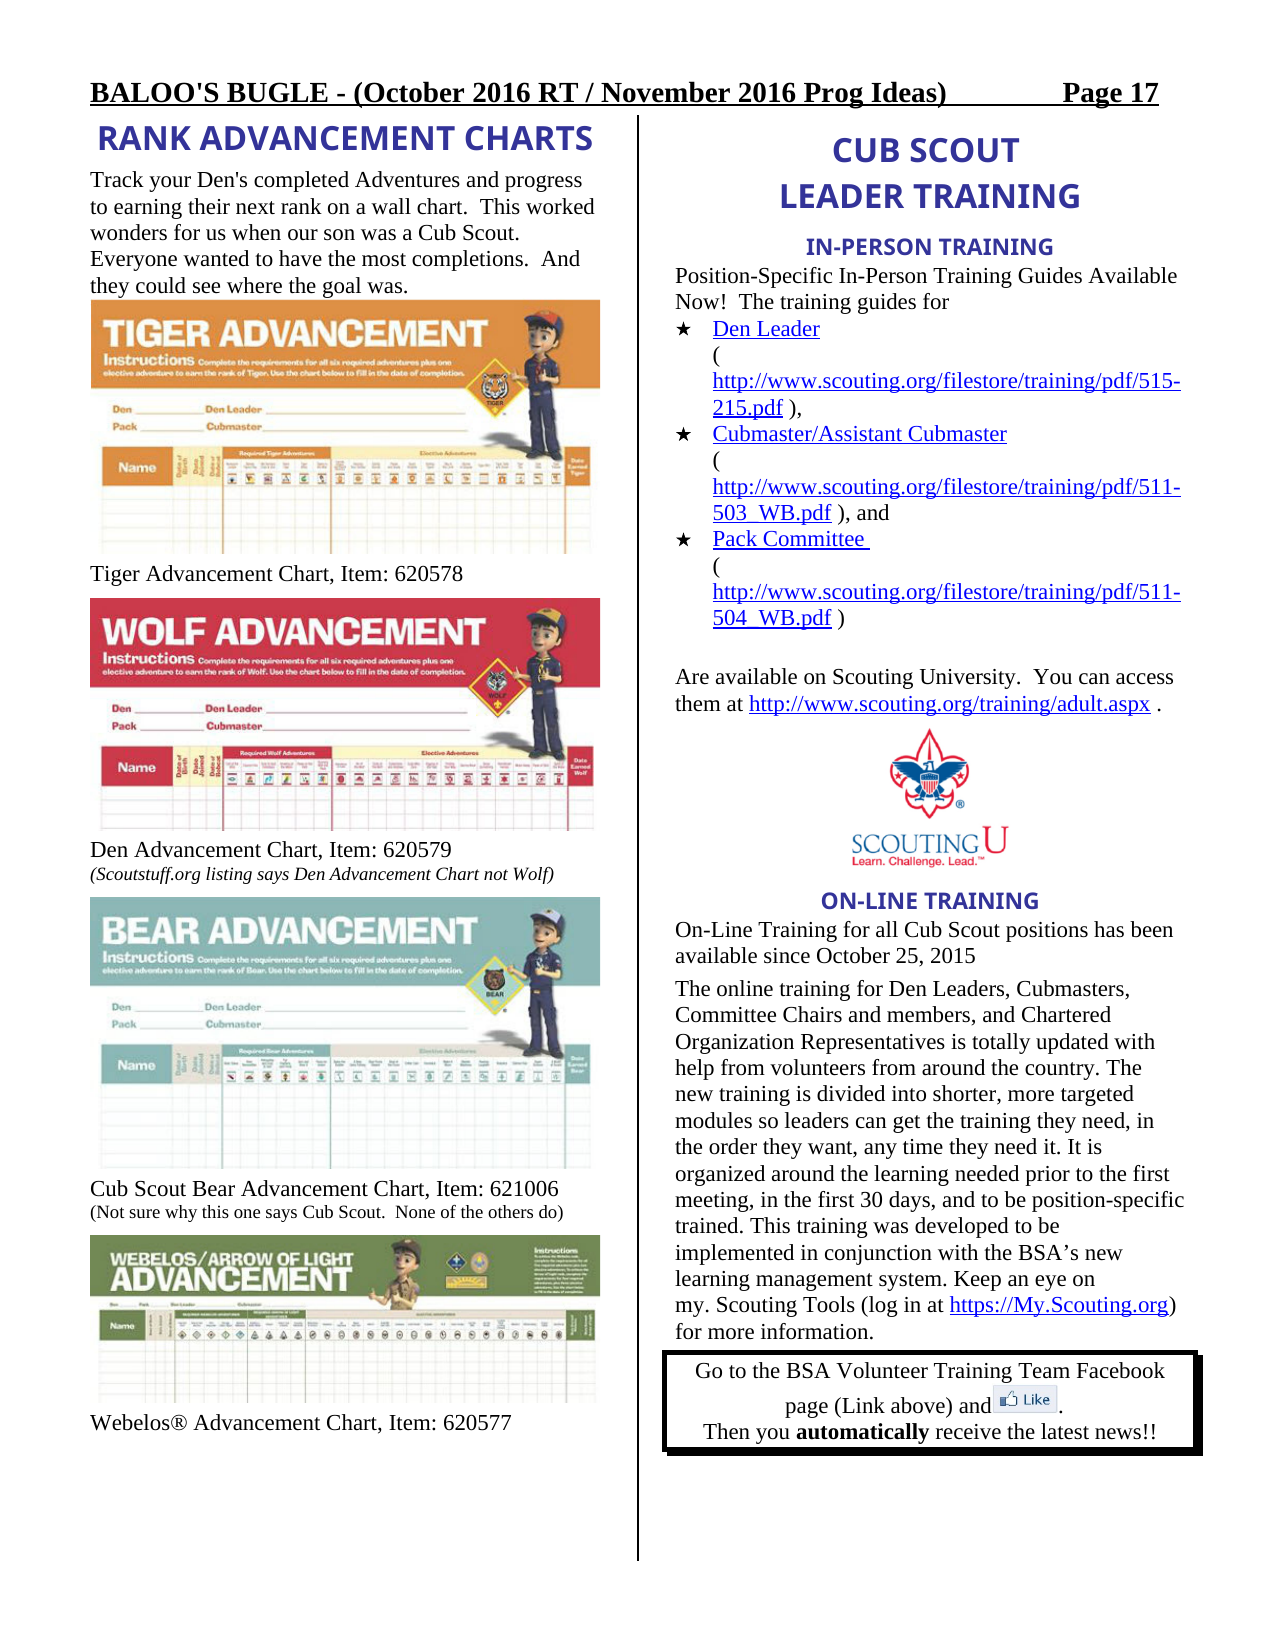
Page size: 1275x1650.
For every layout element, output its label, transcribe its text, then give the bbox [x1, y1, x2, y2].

picture [90, 897, 600, 1169]
picture [90, 598, 600, 831]
subtitle RANK ADVANCEMENT CHARTS [90, 115, 600, 160]
text Are available on Scouting University. You can access them at http://www.scouting.org/training/adult.aspx . [675, 663, 1185, 716]
list Den Leader (http://www.scouting.org/filestore/training/pdf/515-215.pdf ), [675, 314, 1185, 420]
picture [90, 1235, 600, 1403]
text Tiger Advancement Chart, Item: 620578 [90, 560, 600, 586]
subtitle CUB SCOUT LEADER TRAINING [675, 127, 1185, 218]
text Track your Den's completed Adventures and progress to earning their next rank on a wall chart. This worked wonders for us when our son was a Cub Scout. Everyone wanted to have the most completions. And they could see where the goal was. [90, 166, 600, 298]
text The online training for Den Leaders, Cubmasters, Committee Chairs and members, and Chartered Organization Representatives is totally updated with help from volunteers from around the country. The new training is divided into shorter, more targeted modules so leaders can get the training they need, in the order they want, any time they need it. It is organized around the learning needed prior to the first meeting, in the first 30 days, and to be position-specific trained. This training was developed to be implemented in conjunction with the BSA’s new learning management system. Keep an eye on my. Scouting Tools (log in at https://My.Scouting.org) for more information. [675, 975, 1185, 1344]
text Den Advancement Chart, Item: 620579 (Scoutstuff.org listing says Den Advancement Chart not Wolf) [90, 837, 600, 884]
subtitle ON-LINE TRAINING [675, 885, 1185, 916]
subtitle IN-PERSON TRAINING [675, 231, 1185, 262]
text Position-Specific In-Person Training Guides Available Now! The training guides for [675, 262, 1185, 314]
text Go to the BSA Volunteer Training Team Facebook page (Link above) and. Then you automatically receive the latest news!! [667, 1355, 1193, 1447]
list Cubmaster/Assistant Cubmaster (http://www.scouting.org/filestore/training/pdf/511-503_WB.pdf ), and [675, 420, 1185, 525]
text Cub Scout Bear Advancement Chart, Item: 621006 (Not sure why this one says Cub Scout. None of the others do) [90, 1175, 600, 1223]
list Pack Committee (http://www.scouting.org/filestore/training/pdf/511-504_WB.pdf ) [675, 525, 1185, 631]
picture [991, 1383, 1058, 1414]
picture [831, 722, 1029, 873]
text Webelos® Advancement Chart, Item: 620577 [90, 1409, 600, 1435]
text On-Line Training for all Cub Scout positions has been available since October 25, 2015 [675, 916, 1185, 969]
picture [90, 298, 600, 554]
